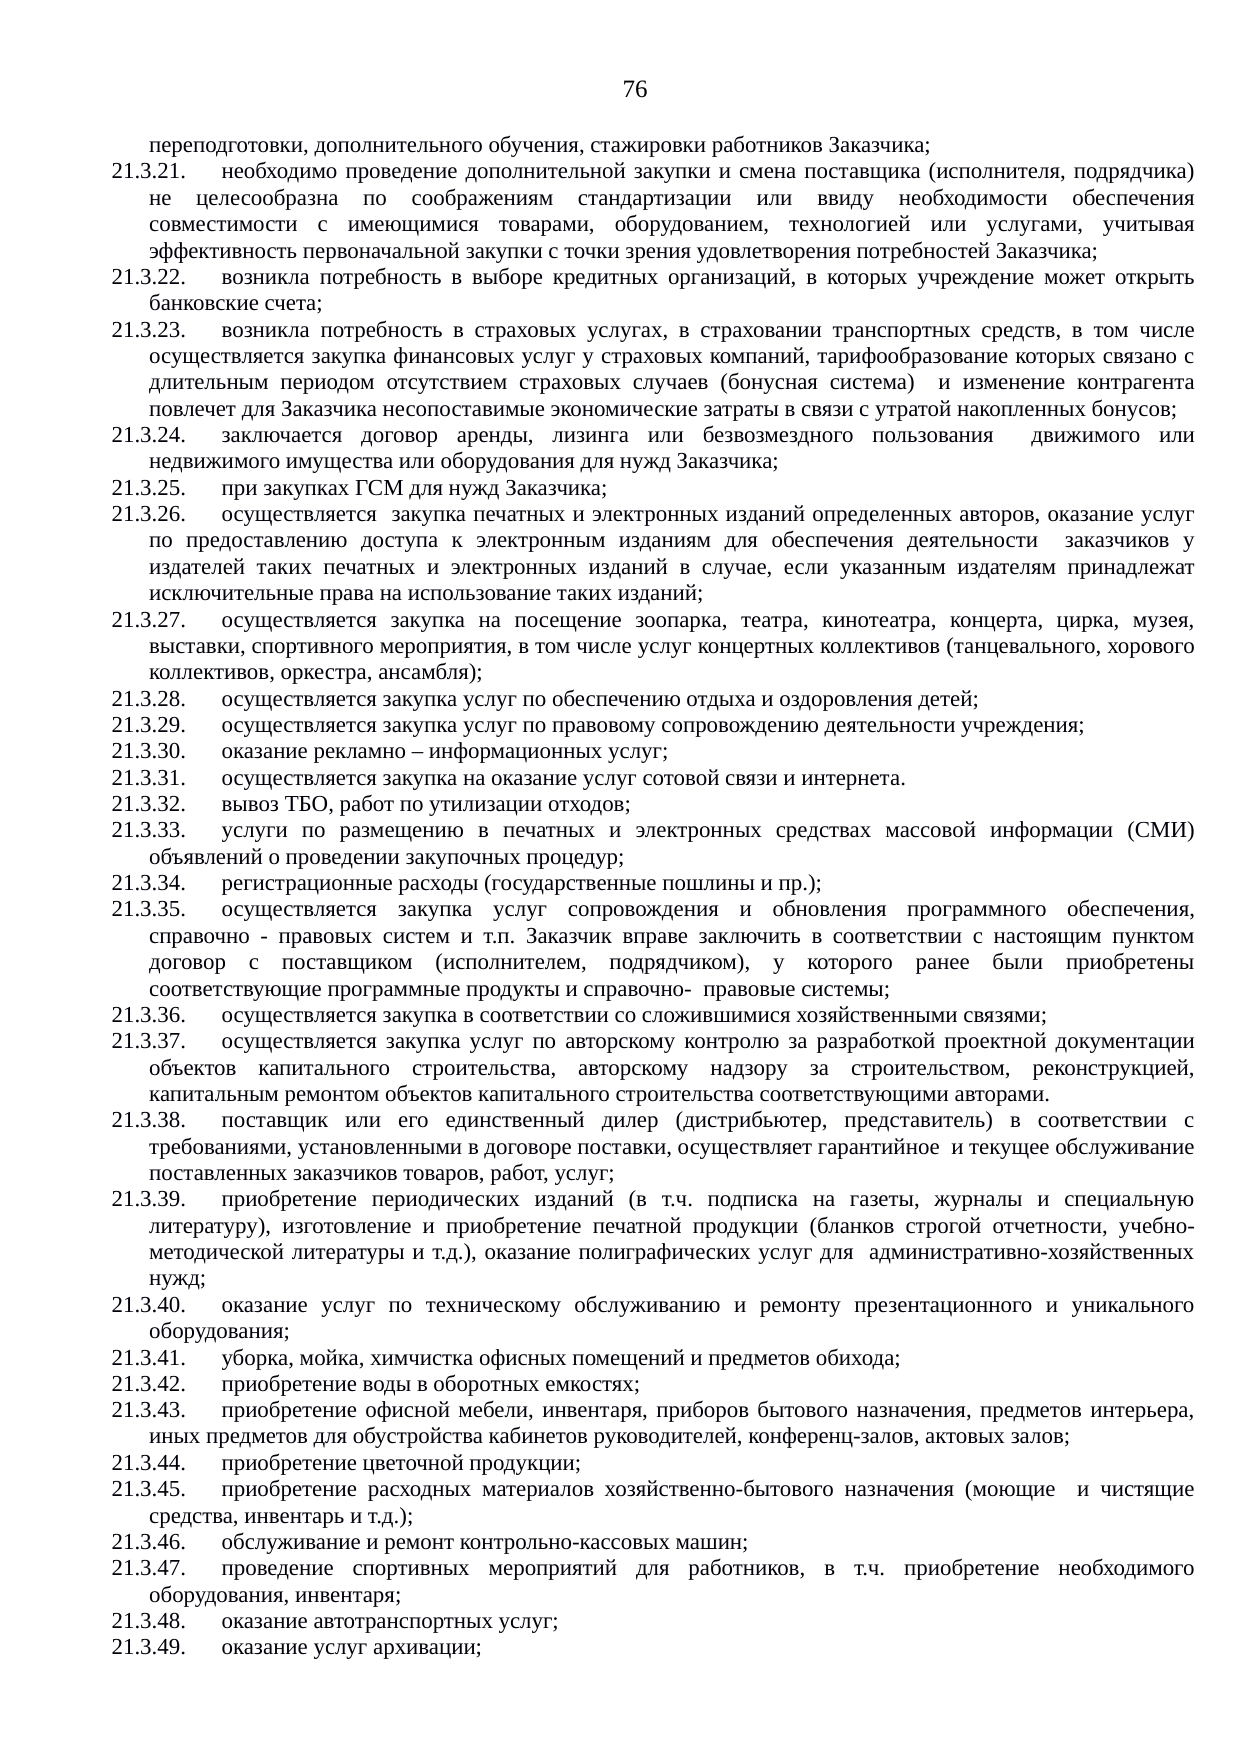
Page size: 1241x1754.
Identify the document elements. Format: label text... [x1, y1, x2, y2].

list регистрационные расходы (государственные пошлины и пр.); [111, 869, 1196, 896]
list осуществляется закупка услуг по правовому сопровождению деятельности учреждения; [111, 711, 1196, 737]
list вывоз ТБО, работ по утилизации отходов; [111, 790, 1196, 816]
list приобретение цветочной продукции; [111, 1449, 1196, 1475]
list необходимо проведение дополнительной закупки и смена поставщика (исполнителя, подрядчика) не целесообразна по соображениям стандартизации или ввиду необходимости обеспечения совместимости с имеющимися товарами, оборудованием, технологией или услугами, учитывая эффективность первоначальной закупки с точки зрения удовлетворения потребностей Заказчика; [111, 158, 1196, 263]
list уборка, мойка, химчистка офисных помещений и предметов обихода; [111, 1343, 1196, 1370]
list осуществляется закупка в соответствии со сложившимися хозяйственными связями; [111, 1001, 1196, 1027]
list осуществляется закупка услуг по авторскому контролю за разработкой проектной документации объектов капитального строительства, авторскому надзору за строительством, реконструкцией, капитальным ремонтом объектов капитального строительства соответствующими авторами. [111, 1027, 1196, 1106]
list оказание автотранспортных услуг; [111, 1607, 1196, 1633]
list оказание услуг по техническому обслуживанию и ремонту презентационного и уникального оборудования; [111, 1291, 1196, 1343]
list приобретение периодических изданий (в т.ч. подписка на газеты, журналы и специальную литературу), изготовление и приобретение печатной продукции (бланков строгой отчетности, учебно-методической литературы и т.д.), оказание полиграфических услуг для административно-хозяйственных нужд; [111, 1185, 1196, 1291]
list возникла потребность в выборе кредитных организаций, в которых учреждение может открыть банковские счета; [111, 263, 1196, 316]
list возникла потребность в страховых услугах, в страховании транспортных средств, в том числе осуществляется закупка финансовых услуг у страховых компаний, тарифообразование которых связано с длительным периодом отсутствием страховых случаев (бонусная система) и изменение контрагента повлечет для Заказчика несопоставимые экономические затраты в связи с утратой накопленных бонусов; [111, 316, 1196, 421]
list при закупках ГСМ для нужд Заказчика; [111, 474, 1196, 500]
list услуги по размещению в печатных и электронных средствах массовой информации (СМИ) объявлений о проведении закупочных процедур; [111, 816, 1196, 869]
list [111, 131, 1196, 158]
list приобретение офисной мебели, инвентаря, приборов бытового назначения, предметов интерьера, иных предметов для обустройства кабинетов руководителей, конференц-залов, актовых залов; [111, 1396, 1196, 1449]
list осуществляется закупка услуг по обеспечению отдыха и оздоровления детей; [111, 685, 1196, 711]
list оказание услуг архивации; [111, 1633, 1196, 1660]
list осуществляется закупка печатных и электронных изданий определенных авторов, оказание услуг по предоставлению доступа к электронным изданиям для обеспечения деятельности заказчиков у издателей таких печатных и электронных изданий в случае, если указанным издателям принадлежат исключительные права на использование таких изданий; [111, 500, 1196, 606]
list оказание рекламно – информационных услуг; [111, 737, 1196, 764]
list проведение спортивных мероприятий для работников, в т.ч. приобретение необходимого оборудования, инвентаря; [111, 1554, 1196, 1607]
list осуществляется закупка на посещение зоопарка, театра, кинотеатра, концерта, цирка, музея, выставки, спортивного мероприятия, в том числе услуг концертных коллективов (танцевального, хорового коллективов, оркестра, ансамбля); [111, 606, 1196, 685]
list обслуживание и ремонт контрольно-кассовых машин; [111, 1528, 1196, 1554]
list поставщик или его единственный дилер (дистрибьютер, представитель) в соответствии с требованиями, установленными в договоре поставки, осуществляет гарантийное и текущее обслуживание поставленных заказчиков товаров, работ, услуг; [111, 1106, 1196, 1185]
list заключается договор аренды, лизинга или безвозмездного пользования движимого или недвижимого имущества или оборудования для нужд Заказчика; [111, 421, 1196, 474]
list осуществляется закупка на оказание услуг сотовой связи и интернета. [111, 764, 1196, 790]
list осуществляется закупка услуг сопровождения и обновления программного обеспечения, справочно - правовых систем и т.п. Заказчик вправе заключить в соответствии с настоящим пунктом договор с поставщиком (исполнителем, подрядчиком), у которого ранее были приобретены соответствующие программные продукты и справочно- правовые системы; [111, 896, 1196, 1001]
list приобретение воды в оборотных емкостях; [111, 1370, 1196, 1396]
list приобретение расходных материалов хозяйственно-бытового назначения (моющие и чистящие средства, инвентарь и т.д.); [111, 1475, 1196, 1528]
